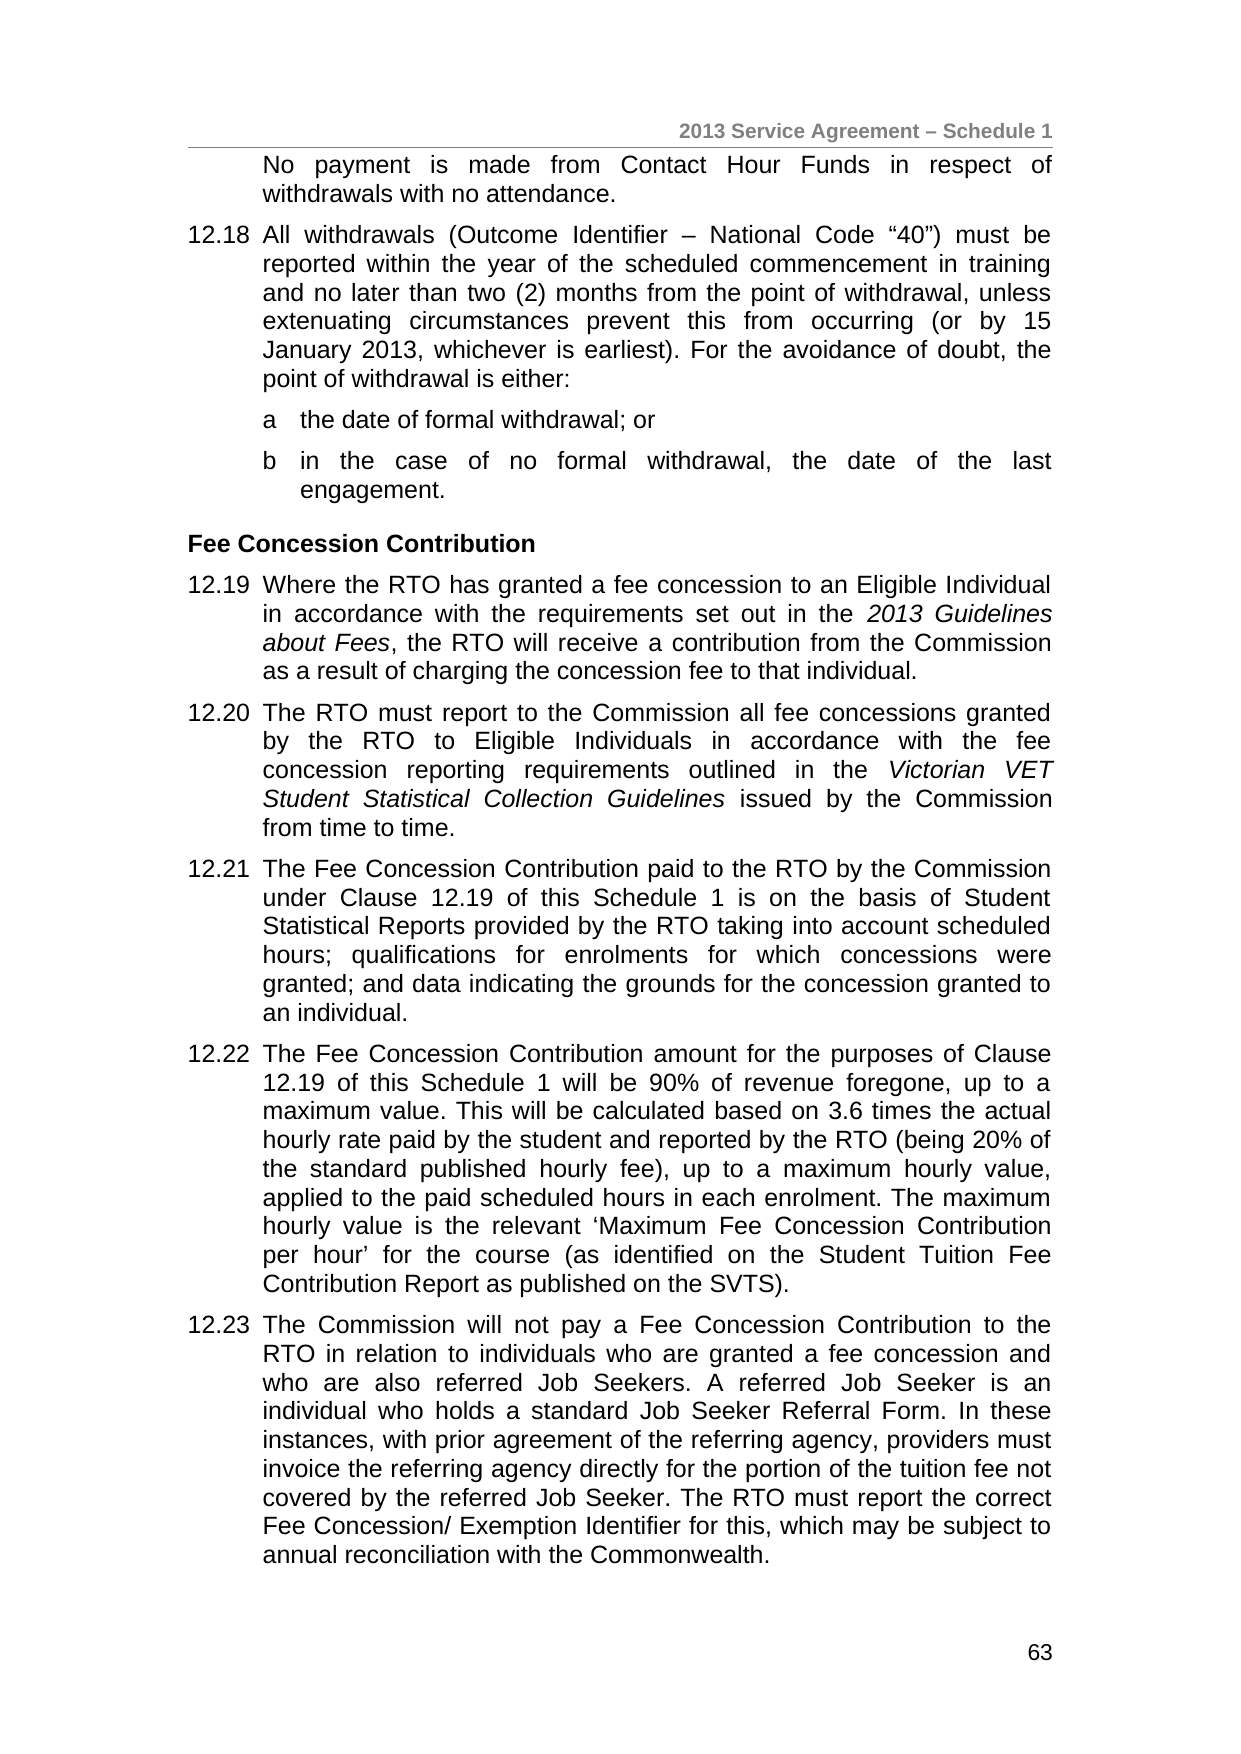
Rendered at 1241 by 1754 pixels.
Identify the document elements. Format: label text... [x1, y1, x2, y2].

list The Fee Concession Contribution paid to the RTO by the Commission under Clause 12.19 of this Schedule 1 is on the basis of Student Statistical Reports provided by the RTO taking into account scheduled hours; qualifications for enrolments for which concessions were granted; and data indicating the grounds for the concession granted to an individual. [187, 854, 1053, 1026]
text Fee Concession Contribution [187, 529, 1053, 557]
list The Fee Concession Contribution amount for the purposes of Clause 12.19 of this Schedule 1 will be 90% of revenue foregone, up to a maximum value. This will be calculated based on 3.6 times the actual hourly rate paid by the student and reported by the RTO (being 20% of the standard published hourly fee), up to a maximum hourly value, applied to the paid scheduled hours in each enrolment. The maximum hourly value is the relevant ‘Maximum Fee Concession Contribution per hour’ for the course (as identified on the Student Tuition Fee Contribution Report as published on the SVTS). [187, 1039, 1053, 1297]
list the date of formal withdrawal; or [262, 405, 1053, 434]
list in the case of no formal withdrawal, the date of the last engagement. [262, 446, 1053, 504]
list All withdrawals (Outcome Identifier – National Code “40”) must be reported within the year of the scheduled commencement in training and no later than two (2) months from the point of withdrawal, unless extenuating circumstances prevent this from occurring (or by 15 January 2013, whichever is earliest). For the avoidance of doubt, the point of withdrawal is either: [187, 220, 1053, 392]
list The RTO must report to the Commission all fee concessions granted by the RTO to Eligible Individuals in accordance with the fee concession reporting requirements outlined in the Victorian VET Student Statistical Collection Guidelines issued by the Commission from time to time. [187, 697, 1053, 841]
text No payment is made from Contact Hour Funds in respect of withdrawals with no attendance. [262, 150, 1053, 207]
list The Commission will not pay a Fee Concession Contribution to the RTO in relation to individuals who are granted a fee concession and who are also referred Job Seekers. A referred Job Seeker is an individual who holds a standard Job Seeker Referral Form. In these instances, with prior agreement of the referring agency, providers must invoice the referring agency directly for the portion of the tuition fee not covered by the referred Job Seeker. The RTO must report the correct Fee Concession/ Exemption Identifier for this, which may be subject to annual reconciliation with the Commonwealth. [187, 1310, 1053, 1569]
list Where the RTO has granted a fee concession to an Eligible Individual in accordance with the requirements set out in the 2013 Guidelines about Fees, the RTO will receive a contribution from the Commission as a result of charging the concession fee to that individual. [187, 570, 1053, 685]
